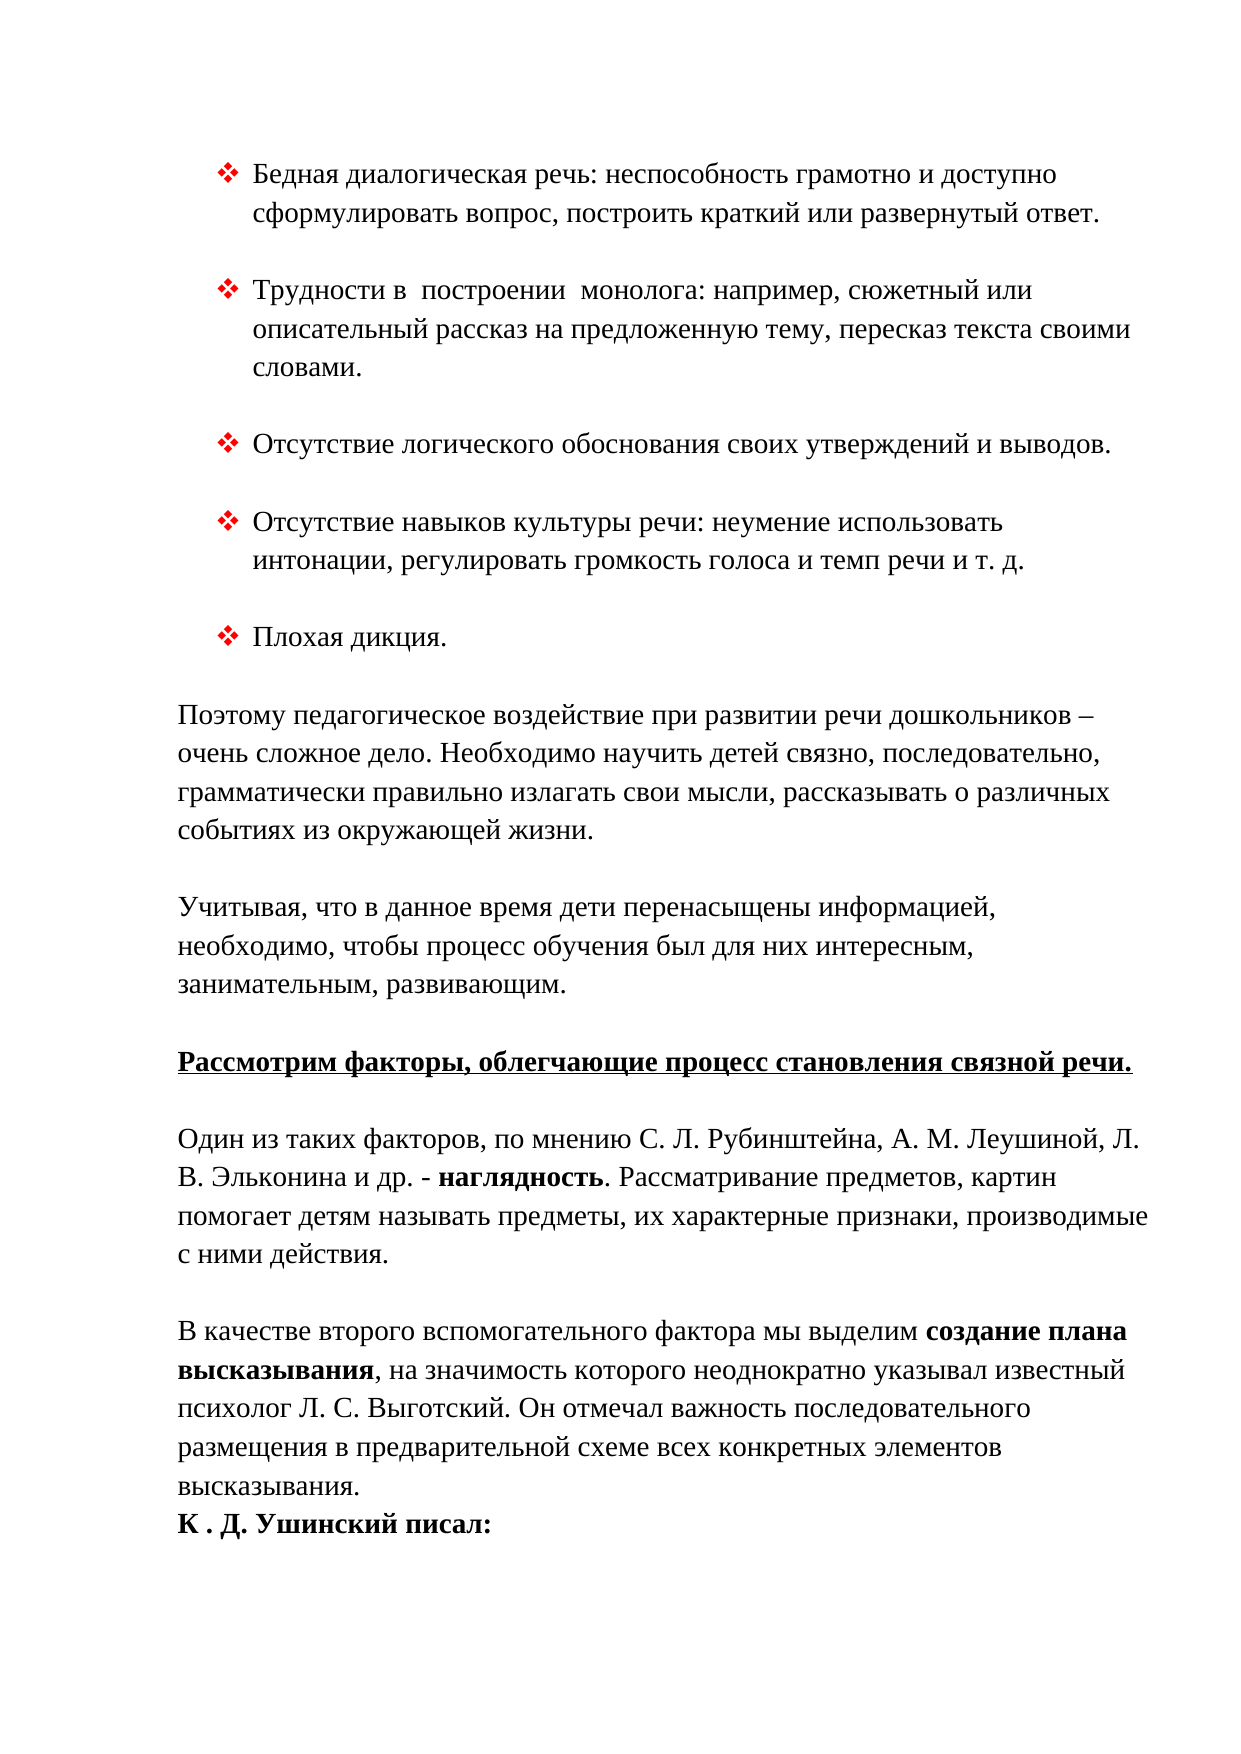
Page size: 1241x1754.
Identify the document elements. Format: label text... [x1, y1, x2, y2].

text В качестве второго вспомогательного фактора мы выделим создание плана высказывания, на значимость которого неоднократно указывал известный психолог Л. С. Выготский. Он отмечал важность последовательного размещения в предварительной схеме всех конкретных элементов высказывания. [177, 1313, 1152, 1501]
list Отсутствие логического обоснования своих утверждений и выводов. [215, 427, 1152, 460]
text К . Д. Ушинский писал: [177, 1506, 1152, 1540]
list Отсутствие навыков культуры речи: неумение использовать интонации, регулировать громкость голоса и темп речи и т. д. [215, 504, 1152, 576]
text Поэтому педагогическое воздействие при развитии речи дошкольников – очень сложное дело. Необходимо научить детей связно, последовательно, грамматически правильно излагать свои мысли, рассказывать о различных событиях из окружающей жизни. [177, 697, 1152, 846]
list Бедная диалогическая речь: неспособность грамотно и доступно сформулировать вопрос, построить краткий или развернутый ответ. [215, 157, 1152, 229]
text Учитывая, что в данное время дети перенасыщены информацией, необходимо, чтобы процесс обучения был для них интересным, занимательным, развивающим. [177, 889, 1152, 1000]
list Трудности в построении монолога: например, сюжетный или описательный рассказ на предложенную тему, пересказ текста своими словами. [215, 272, 1152, 383]
text Один из таких факторов, по мнению С. Л. Рубинштейна, А. М. Леушиной, Л. В. Эльконина и др. - наглядность. Рассматривание предметов, картин помогает детям называть предметы, их характерные признаки, производимые с ними действия. [177, 1121, 1152, 1270]
list Плохая дикция. [215, 619, 1152, 653]
text Рассмотрим факторы, облегчающие процесс становления связной речи. [177, 1044, 1152, 1077]
